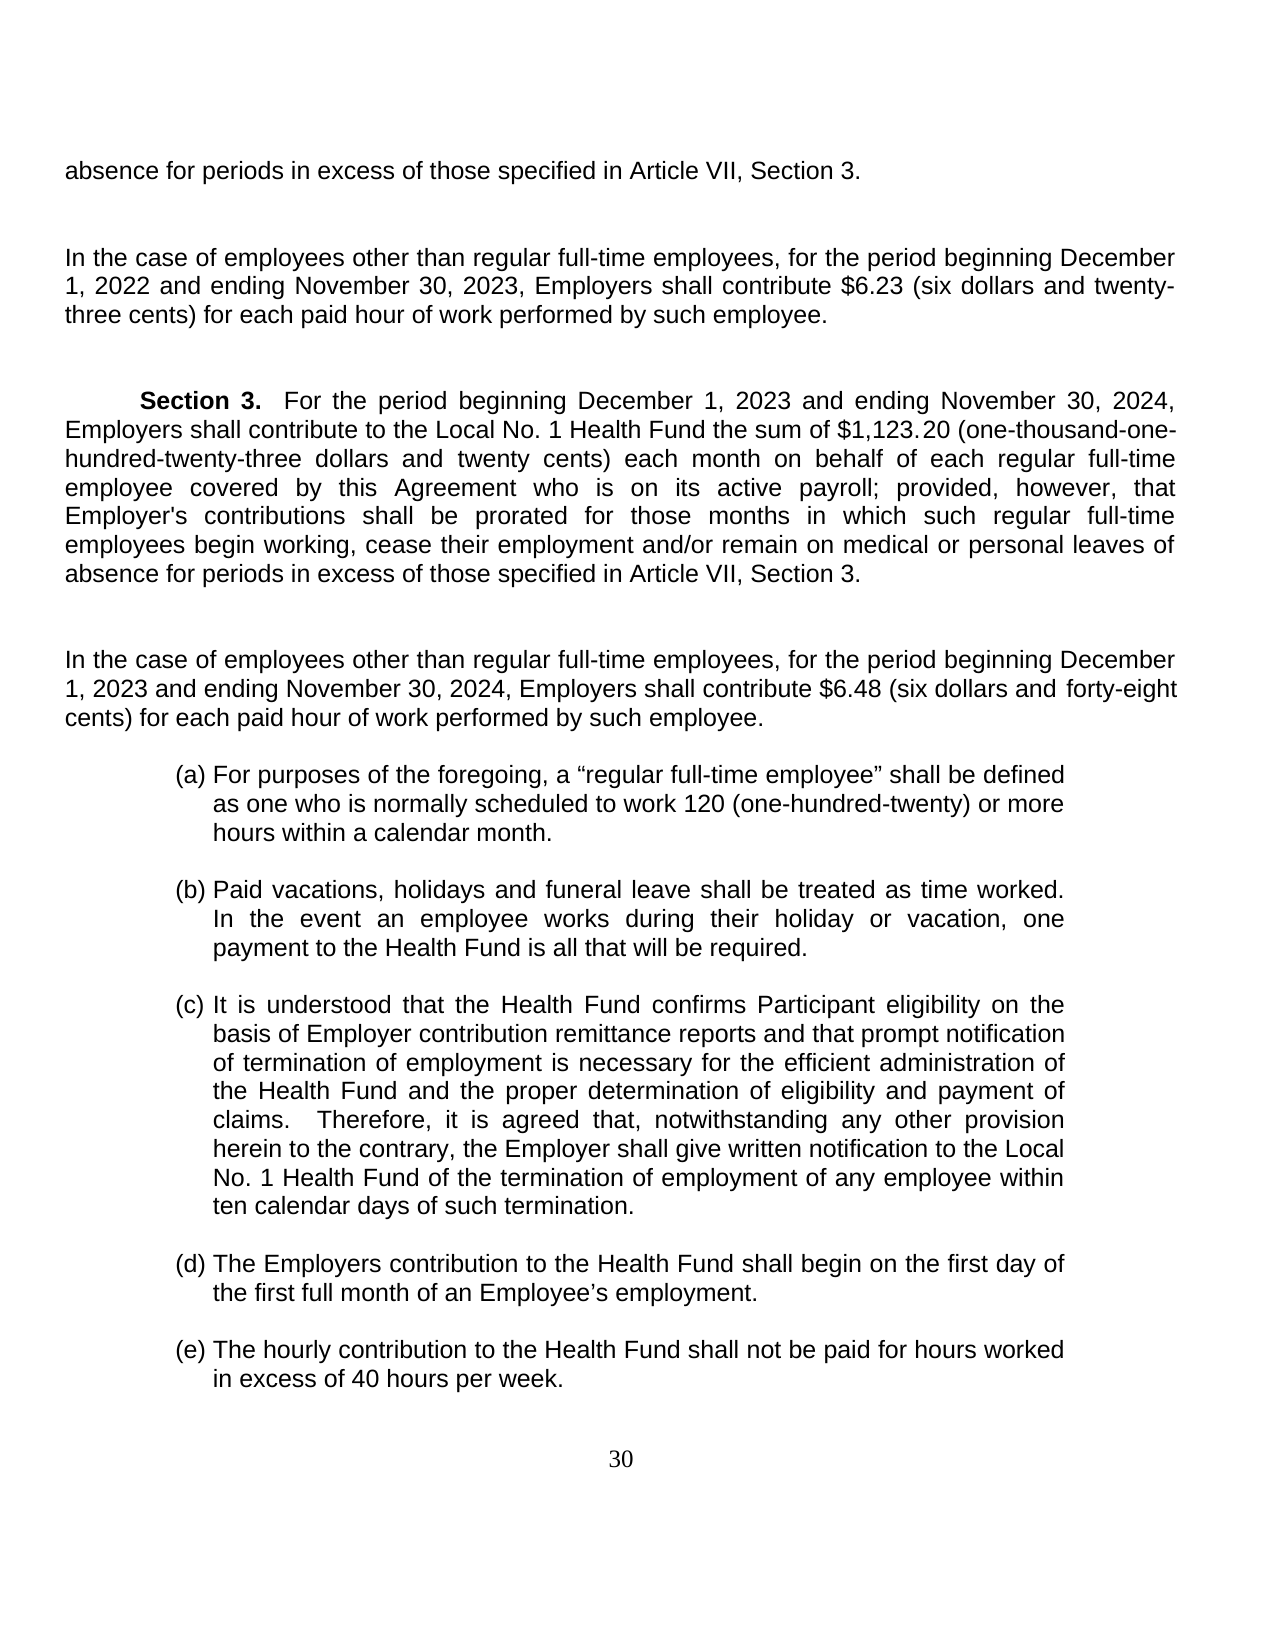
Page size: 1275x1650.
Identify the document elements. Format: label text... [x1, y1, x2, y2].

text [64, 156, 1177, 185]
list The hourly contribution to the Health Fund shall not be paid for hours worked in excess of 40 hours per week. [175, 1335, 1066, 1392]
list The Employers contribution to the Health Fund shall begin on the first day of the first full month of an Employee’s employment. [175, 1249, 1066, 1306]
list It is understood that the Health Fund confirms Participant eligibility on the basis of Employer contribution remittance reports and that prompt notification of termination of employment is necessary for the efficient administration of the Health Fund and the proper determination of eligibility and payment of claims. Therefore, it is agreed that, notwithstanding any other provision herein to the contrary, the Employer shall give written notification to the Local No. 1 Health Fund of the termination of employment of any employee within ten calendar days of such termination. [175, 990, 1066, 1220]
text Section 3. For the period beginning December 1, 2023 and ending November 30, 2024, Employers shall contribute to the Local No. 1 Health Fund the sum of $1,123.20 (one-thousand-one-hundred-twenty-three dollars and twenty cents) each month on behalf of each regular full-time employee covered by this Agreement who is on its active payroll; provided, however, that Employer's contributions shall be prorated for those months in which such regular full-time employees begin working, cease their employment and/or remain on medical or personal leaves of absence for periods in excess of those specified in Article VII, Section 3. [64, 386, 1177, 587]
text In the case of employees other than regular full-time employees, for the period beginning December 1, 2022 and ending November 30, 2023, Employers shall contribute $6.23 (six dollars and twenty-three cents) for each paid hour of work performed by such employee. [64, 242, 1177, 329]
list For purposes of the foregoing, a “regular full-time employee” shall be defined as one who is normally scheduled to work 120 (one-hundred-twenty) or more hours within a calendar month. [175, 760, 1066, 846]
list Paid vacations, holidays and funeral leave shall be treated as time worked. In the event an employee works during their holiday or vacation, one payment to the Health Fund is all that will be required. [175, 875, 1066, 961]
text In the case of employees other than regular full-time employees, for the period beginning December 1, 2023 and ending November 30, 2024, Employers shall contribute $6.48 (six dollars and forty-eight cents) for each paid hour of work performed by such employee. [64, 645, 1177, 731]
